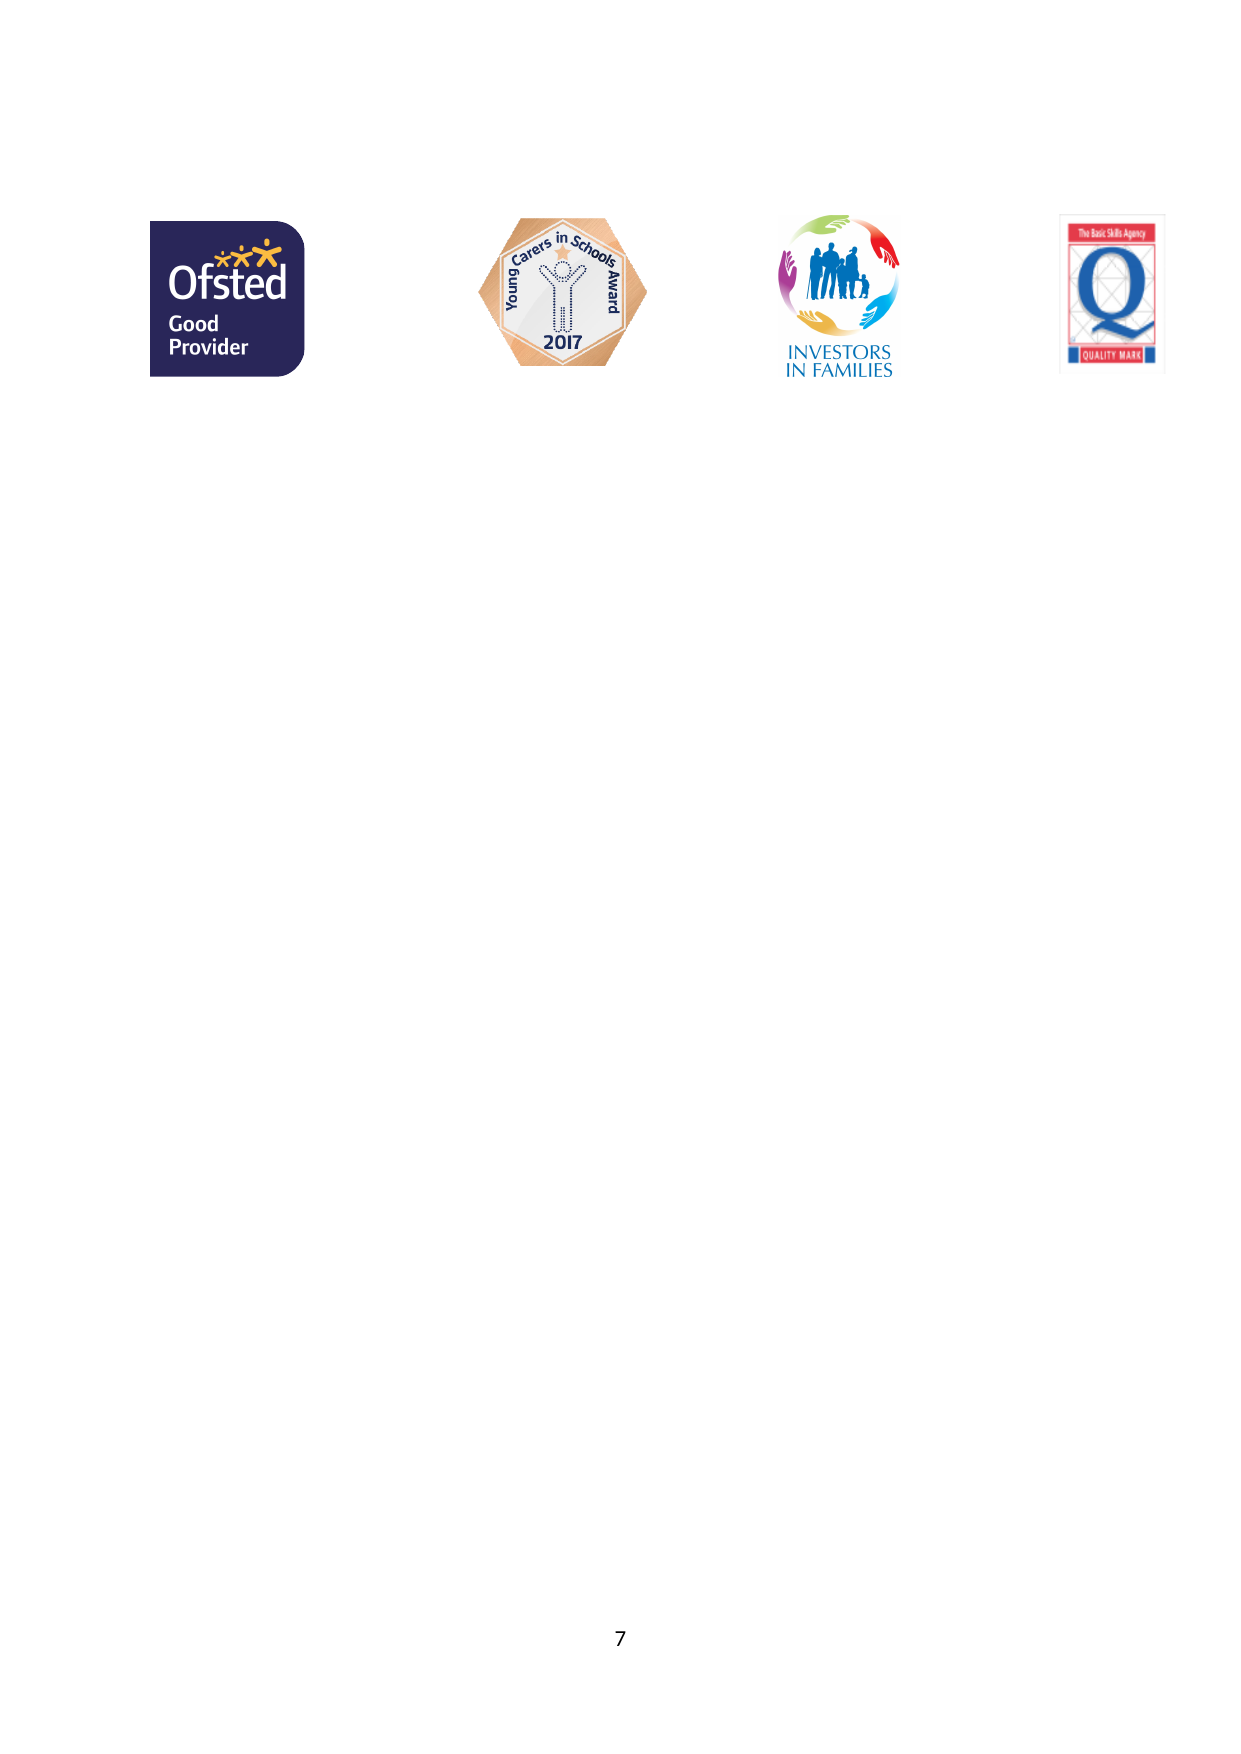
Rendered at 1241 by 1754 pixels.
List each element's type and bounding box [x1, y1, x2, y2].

picture [478, 207, 647, 377]
picture [150, 221, 305, 377]
picture [778, 215, 901, 377]
